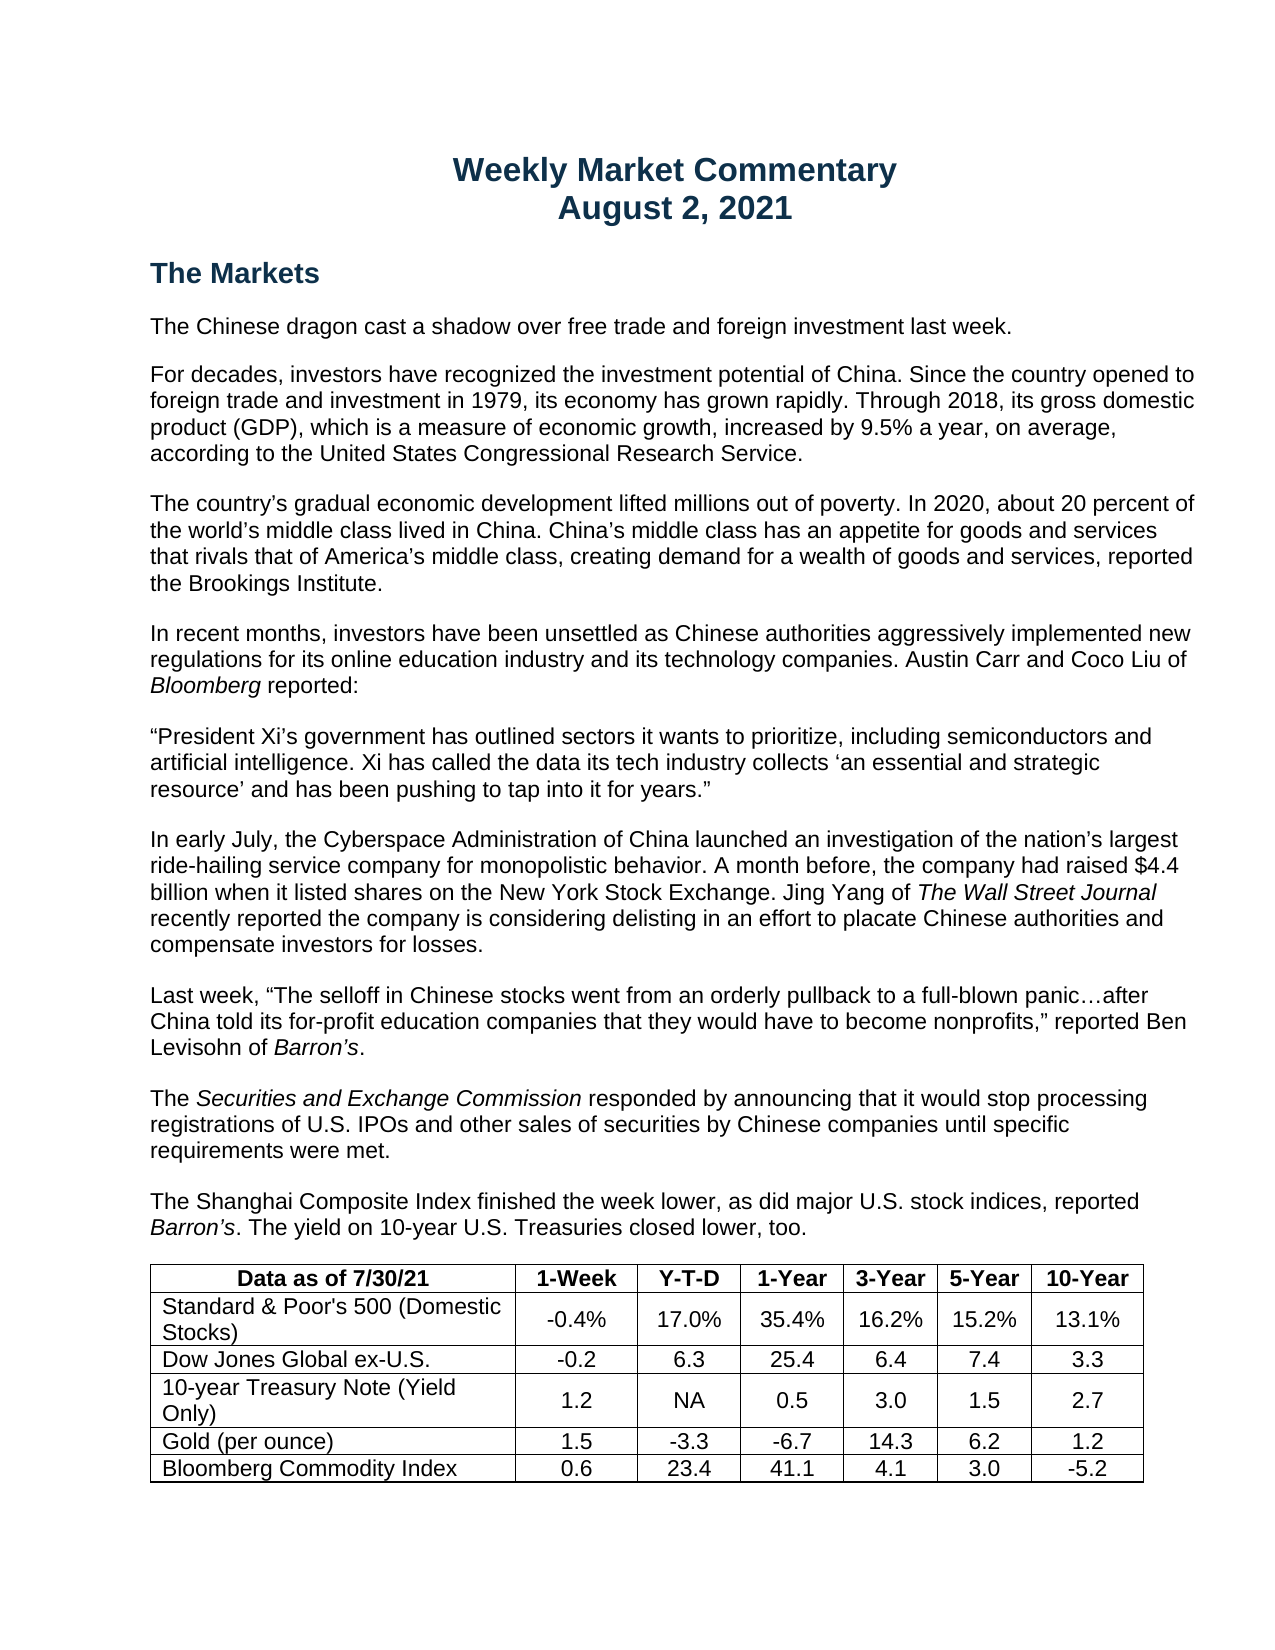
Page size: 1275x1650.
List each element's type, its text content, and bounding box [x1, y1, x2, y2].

text Last week, “The selloff in Chinese stocks went from an orderly pullback to a full-blown panic…after China told its for-profit education companies that they would have to become nonprofits,” reported Ben Levisohn of Barron’s. [150, 982, 1200, 1061]
text August 2, 2021 [150, 188, 1200, 227]
table_cell 15.2% [938, 1293, 1031, 1345]
table_header Data as of 7/30/21 [151, 1265, 515, 1292]
table_cell 4.1 [844, 1455, 937, 1481]
text In early July, the Cyberspace Administration of China launched an investigation of the nation’s largest ride-hailing service company for monopolistic behavior. A month before, the company had raised $4.4 billion when it listed shares on the New York Stock Exchange. Jing Yang of The Wall Street Journal recently reported the company is considering delisting in an effort to placate Chinese authorities and compensate investors for losses. [150, 826, 1200, 958]
table_cell -3.3 [638, 1428, 740, 1454]
table_cell 14.3 [844, 1428, 937, 1454]
table_cell 7.4 [938, 1346, 1031, 1373]
table_header 3-Year [844, 1265, 937, 1292]
table_cell 1.2 [1032, 1428, 1143, 1454]
table_cell Standard & Poor's 500 (Domestic Stocks) [151, 1293, 515, 1345]
table_cell 23.4 [638, 1455, 740, 1481]
table_header 5-Year [938, 1265, 1031, 1292]
table_cell Bloomberg Commodity Index [151, 1455, 515, 1481]
text The Markets [150, 256, 1200, 289]
table_cell -0.2 [516, 1346, 637, 1373]
table_cell 25.4 [741, 1346, 843, 1373]
table_header 1-Year [741, 1265, 843, 1292]
table_cell 10-year Treasury Note (Yield Only) [151, 1374, 515, 1427]
table_cell 3.0 [938, 1455, 1031, 1481]
table_header 10-Year [1032, 1265, 1143, 1292]
table_header 1-Week [516, 1265, 637, 1292]
table_cell -5.2 [1032, 1455, 1143, 1481]
text Weekly Market Commentary [150, 150, 1200, 188]
table_cell 35.4% [741, 1293, 843, 1345]
table_cell 3.3 [1032, 1346, 1143, 1373]
table_cell -0.4% [516, 1293, 637, 1345]
text The Chinese dragon cast a shadow over free trade and foreign investment last week. [150, 313, 1200, 339]
table_cell Dow Jones Global ex-U.S. [151, 1346, 515, 1373]
table_cell 1.5 [516, 1428, 637, 1454]
table_cell 13.1% [1032, 1293, 1143, 1345]
table_cell 3.0 [844, 1374, 937, 1427]
text The country’s gradual economic development lifted millions out of poverty. In 2020, about 20 percent of the world’s middle class lived in China. China’s middle class has an appetite for goods and services that rivals that of America’s middle class, creating demand for a wealth of goods and services, reported the Brookings Institute. [150, 490, 1200, 596]
text The Shanghai Composite Index finished the week lower, as did major U.S. stock indices, reported Barron’s. The yield on 10-year U.S. Treasuries closed lower, too. [150, 1188, 1200, 1240]
table_cell 1.2 [516, 1374, 637, 1427]
table_cell 1.5 [938, 1374, 1031, 1427]
table_cell 16.2% [844, 1293, 937, 1345]
text For decades, investors have recognized the investment potential of China. Since the country opened to foreign trade and investment in 1979, its economy has grown rapidly. Through 2018, its gross domestic product (GDP), which is a measure of economic growth, increased by 9.5% a year, on average, according to the United States Congressional Research Service. [150, 361, 1200, 466]
table_cell 17.0% [638, 1293, 740, 1345]
table_cell 0.6 [516, 1455, 637, 1481]
text In recent months, investors have been unsettled as Chinese authorities aggressively implemented new regulations for its online education industry and its technology companies. Austin Carr and Coco Liu of Bloomberg reported: [150, 620, 1200, 699]
table_cell 2.7 [1032, 1374, 1143, 1427]
table_header Y-T-D [638, 1265, 740, 1292]
table_cell 6.4 [844, 1346, 937, 1373]
table_cell NA [638, 1374, 740, 1427]
table_cell 41.1 [741, 1455, 843, 1481]
table_cell Gold (per ounce) [151, 1428, 515, 1454]
table_cell 6.3 [638, 1346, 740, 1373]
text The Securities and Exchange Commission responded by announcing that it would stop processing registrations of U.S. IPOs and other sales of securities by Chinese companies until specific requirements were met. [150, 1084, 1200, 1164]
table_cell -6.7 [741, 1428, 843, 1454]
table_cell 6.2 [938, 1428, 1031, 1454]
text “President Xi’s government has outlined sectors it wants to prioritize, including semiconductors and artificial intelligence. Xi has called the data its tech industry collects ‘an essential and strategic resource’ and has been pushing to tap into it for years.” [150, 723, 1200, 802]
table_cell 0.5 [741, 1374, 843, 1427]
